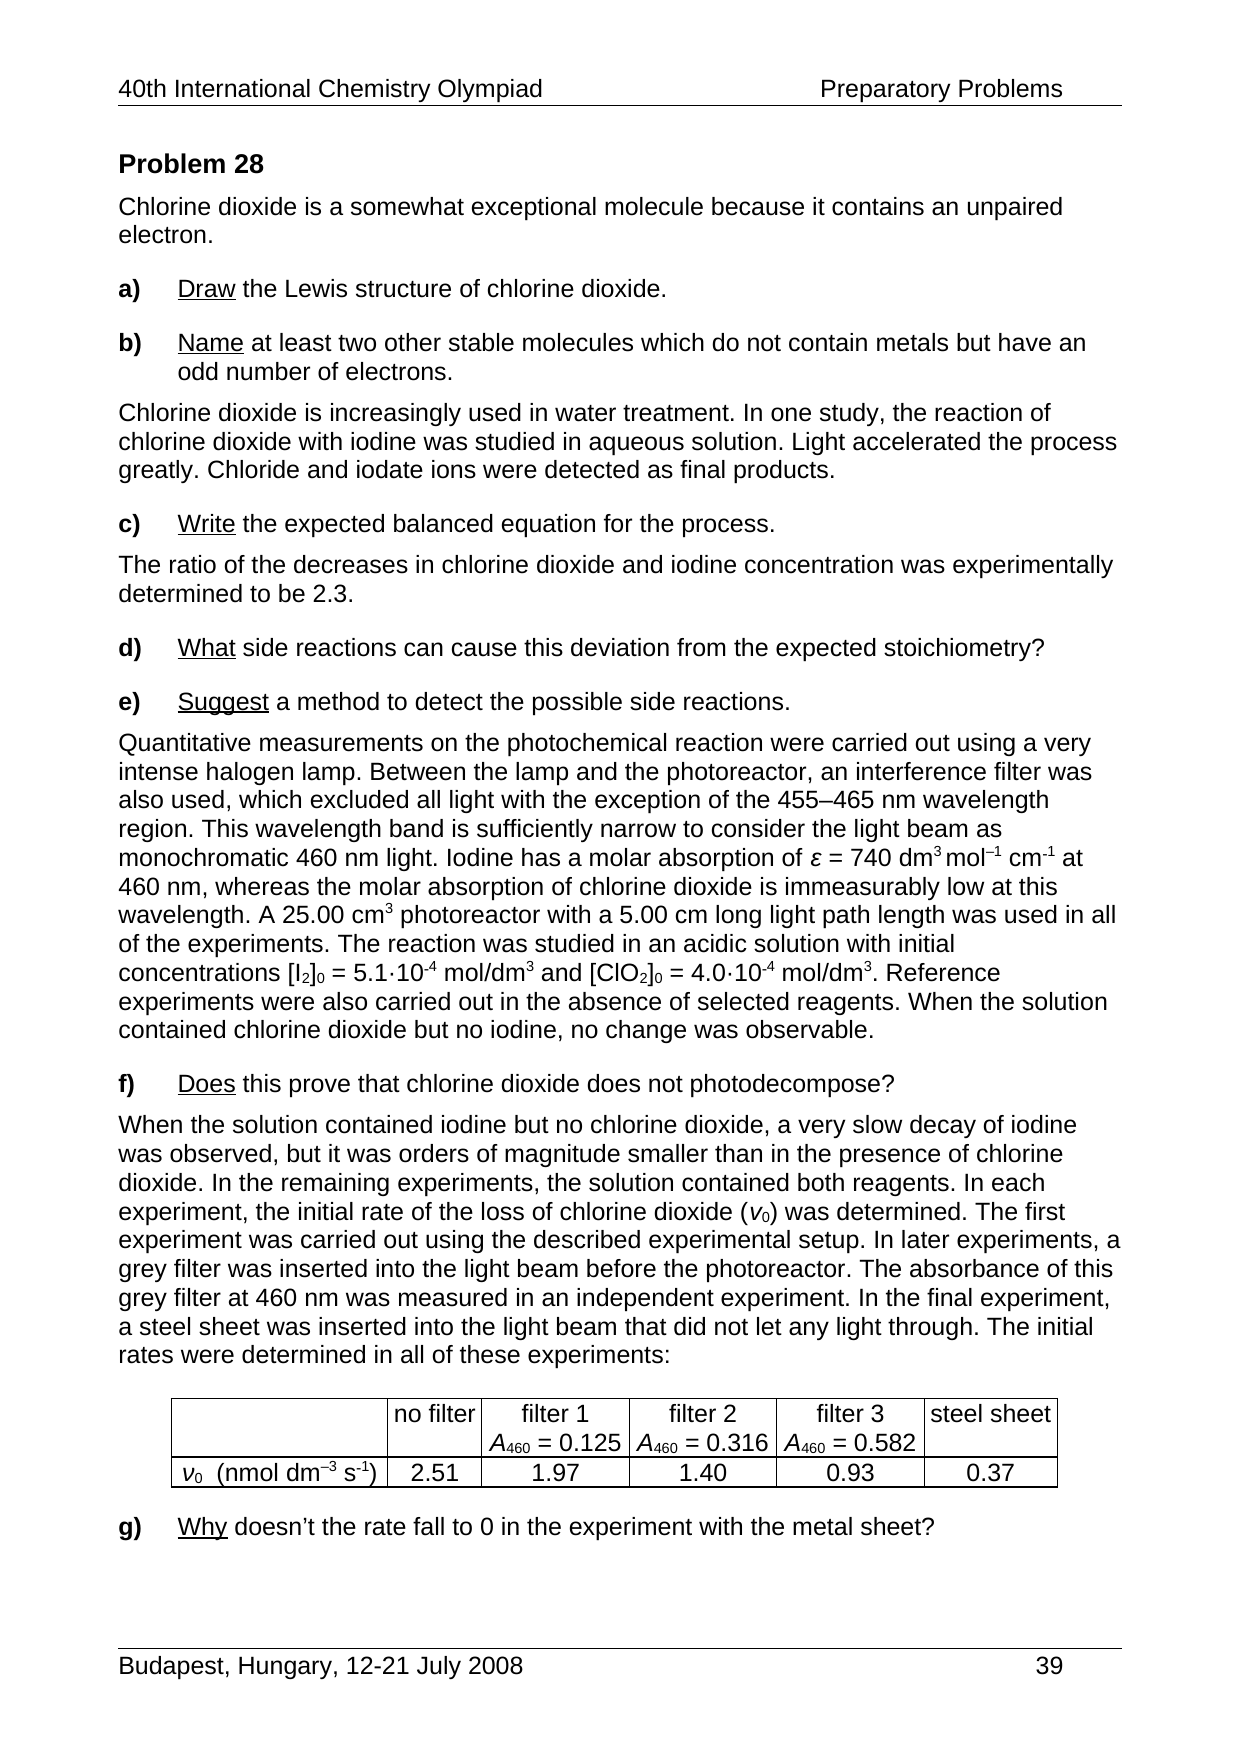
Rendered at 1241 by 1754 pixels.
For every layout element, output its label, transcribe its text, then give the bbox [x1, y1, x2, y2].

table_cell ν0 (nmol dm–3 s1) [172, 1458, 387, 1486]
text Quantitative measurements on the photochemical reaction were carried out using a very intense halogen lamp. Between the lamp and the photoreactor, an interference filter was also used, which excluded all light with the exception of the 455–465 nm wavelength region. This wavelength band is sufficiently narrow to consider the light beam as monochromatic 460 nm light. Iodine has a molar absorption of ε = 740 dm3 mol–1 cm1 at 460 nm, whereas the molar absorption of chlorine dioxide is immeasurably low at this wavelength. A 25.00 cm3 photoreactor with a long light path length was used in all of the experiments. The reaction was studied in an acidic solution with initial concentrations [I2]0 = 5.1·104 mol/dm3 and [ClO2]0 = 4.0·104 mol/dm3. Reference experiments were also carried out in the absence of selected reagents. When the solution contained chlorine dioxide but no iodine, no change was observable. [118, 728, 1122, 1044]
table_header filter 3 A460 = 0.582 [777, 1399, 924, 1456]
table_header [172, 1399, 387, 1456]
text When the solution contained iodine but no chlorine dioxide, a very slow decay of iodine was observed, but it was orders of magnitude smaller than in the presence of chlorine dioxide. In the remaining experiments, the solution contained both reagents. In each experiment, the initial rate of the loss of chlorine dioxide (v0) was determined. The first experiment was carried out using the described experimental setup. In later experiments, a grey filter was inserted into the light beam before the photoreactor. The absorbance of this grey filter at 460 nm was measured in an independent experiment. In the final experiment, a steel sheet was inserted into the light beam that did not let any light through. The initial rates were determined in all of these experiments: [118, 1110, 1122, 1369]
text g) Why doesn’t the rate fall to the experiment with the metal sheet? [118, 1512, 1122, 1541]
subtitle Problem 28 [118, 148, 1122, 179]
text d) What side reactions can cause this deviation from the expected stoichiometry? [118, 633, 1122, 661]
text The ratio of the decreases in chlorine dioxide and iodine concentration was experimentally determined to be 2.3. [118, 550, 1122, 608]
text Chlorine dioxide is increasingly used in water treatment. In one study, the reaction of chlorine dioxide with iodine was studied in aqueous solution. Light accelerated the process greatly. Chloride and iodate ions were detected as final products. [118, 398, 1122, 484]
text f) Does this prove that chlorine dioxide does not photodecompose? [118, 1069, 1122, 1098]
table_cell 1.40 [630, 1458, 776, 1486]
table_header no filter [388, 1399, 481, 1456]
table_cell 1.97 [482, 1458, 629, 1486]
text b) Name at least two other stable molecules which do not contain metals but have an odd number of electrons. [118, 328, 1122, 385]
table_cell 0.37 [925, 1458, 1057, 1486]
text Chlorine dioxide is a somewhat exceptional molecule because it contains an unpaired electron. [118, 191, 1122, 249]
text a) Draw the Lewis structure of chlorine dioxide. [118, 274, 1122, 303]
table_header steel sheet [925, 1399, 1057, 1456]
table_header filter 1 A460 = 0.125 [482, 1399, 629, 1456]
table_cell 2.51 [388, 1458, 481, 1486]
text c) Write the expected balanced equation for the process. [118, 509, 1122, 538]
table_cell 0.93 [777, 1458, 924, 1486]
table_header filter 2 A460 = 0.316 [630, 1399, 776, 1456]
text e) Suggest a method to detect the possible side reactions. [118, 686, 1122, 715]
